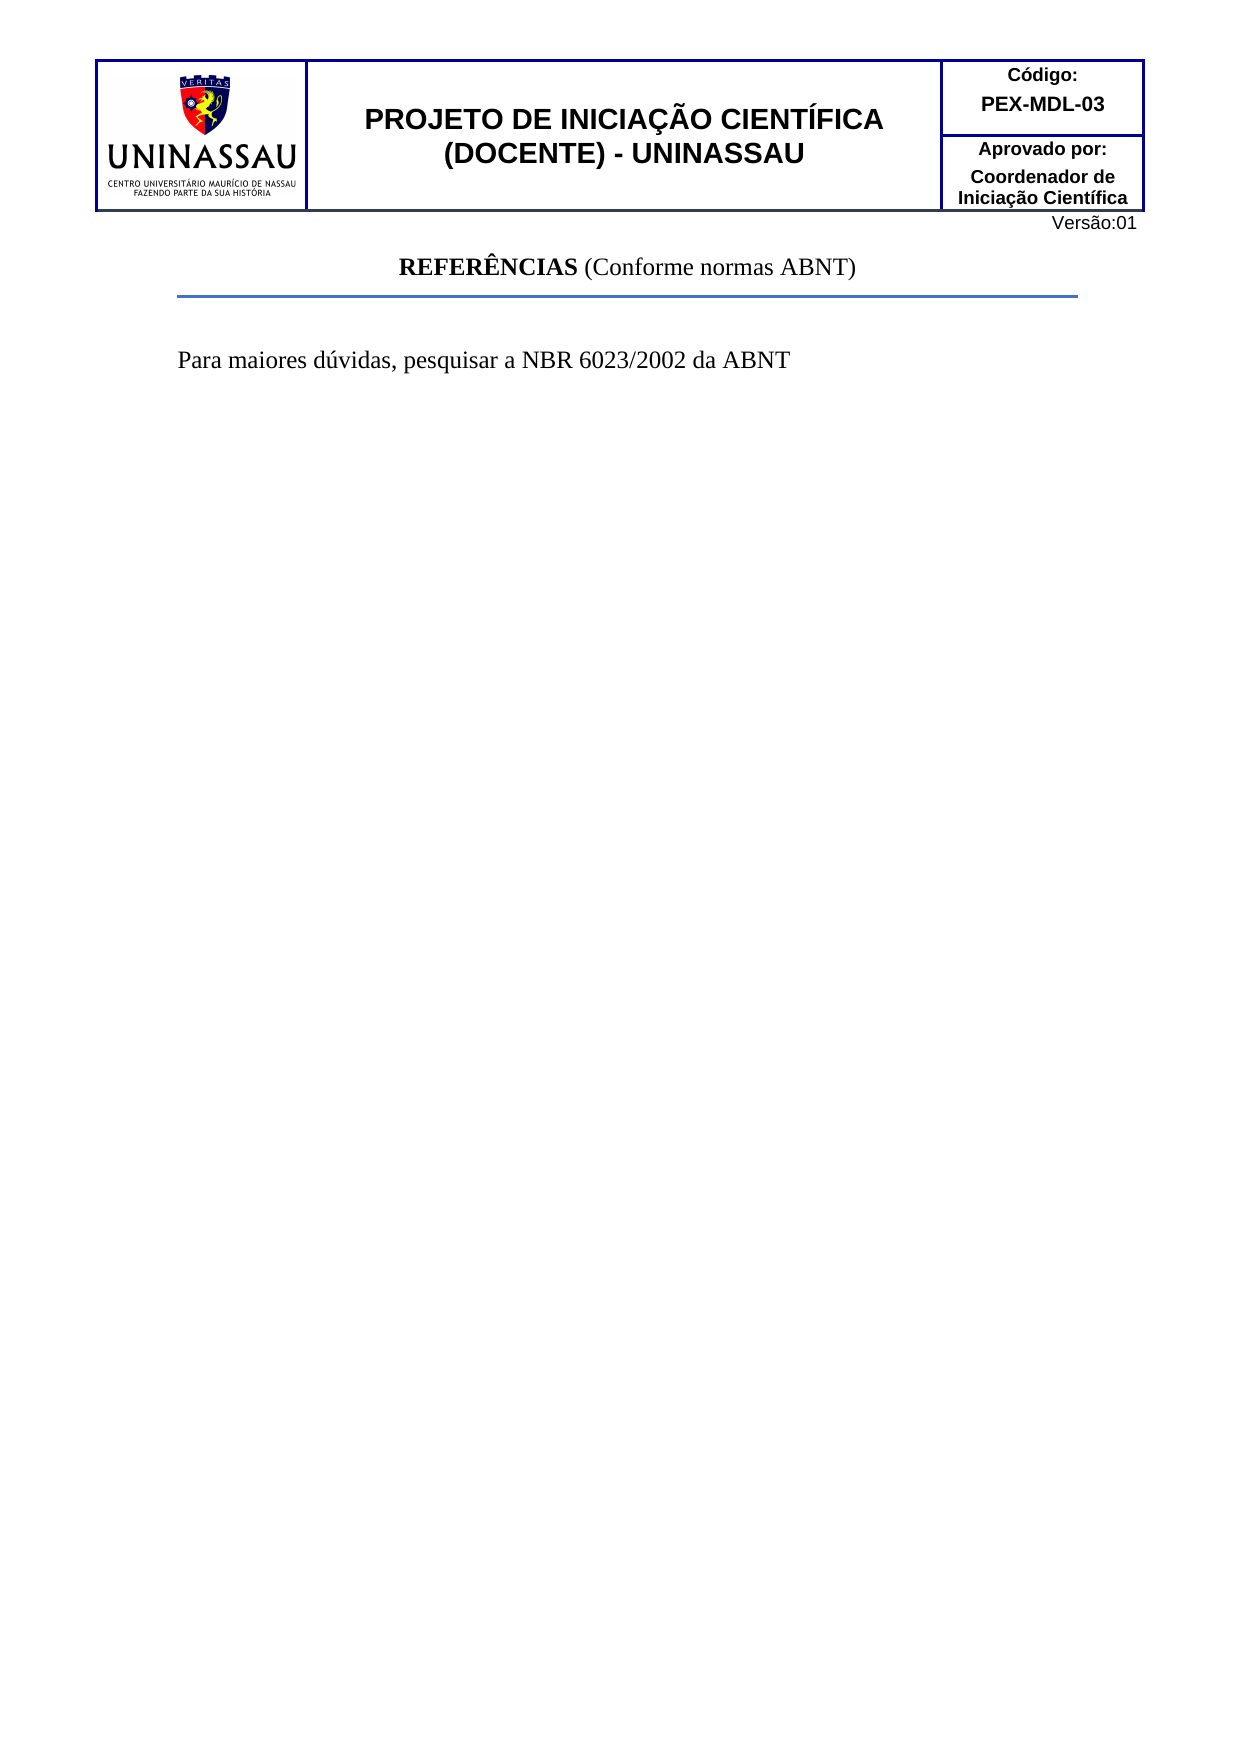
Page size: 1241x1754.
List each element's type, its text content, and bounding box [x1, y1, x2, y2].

text Para maiores dúvidas, pesquisar a NBR 6023/2002 da ABNT [177, 345, 1063, 374]
table_header REFERÊNCIAS (Conforme normas ABNT) [177, 253, 1078, 295]
picture [108, 75, 296, 196]
